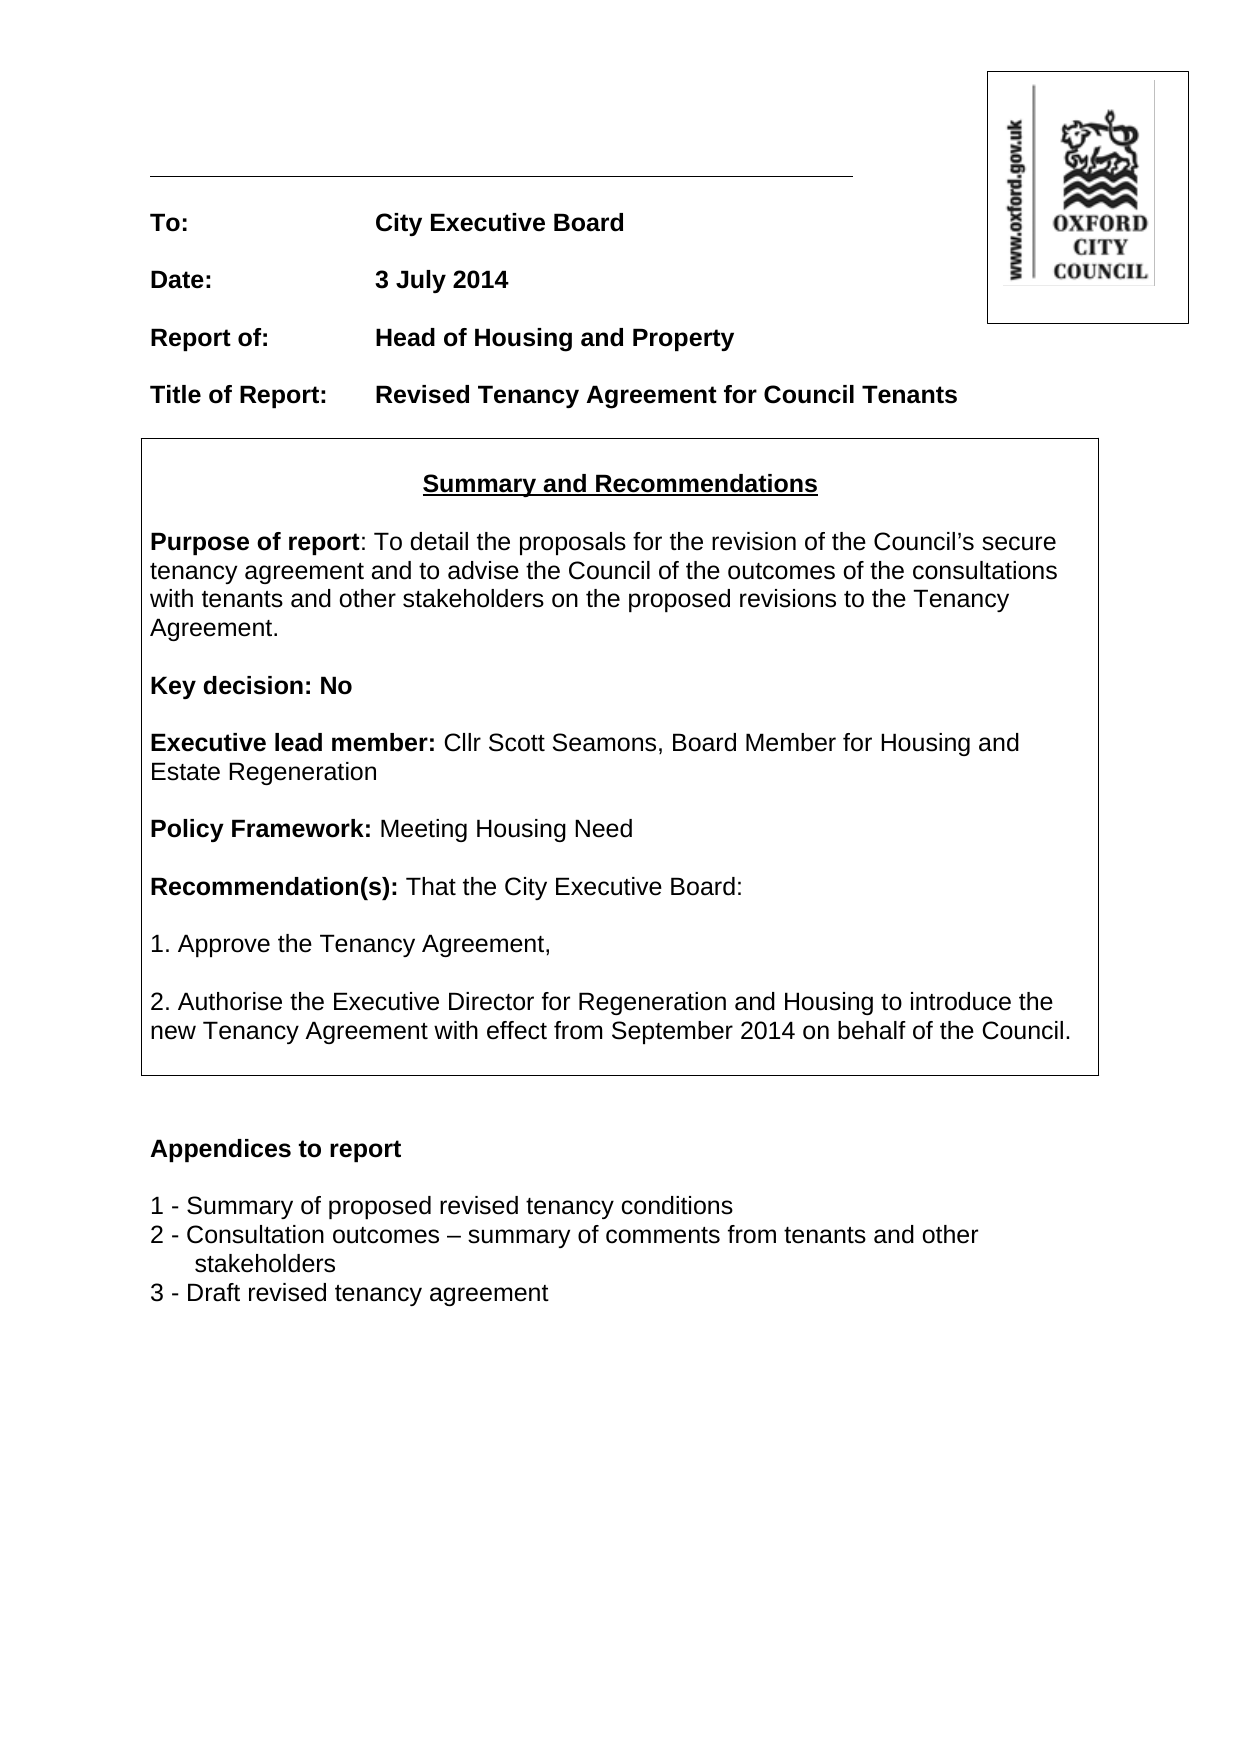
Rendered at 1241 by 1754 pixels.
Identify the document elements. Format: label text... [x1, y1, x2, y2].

text Purpose of report: To detail the proposals for the revision of the Council’s secure tenancy agreement and to advise the Council of the outcomes of the consultations with tenants and other stakeholders on the proposed revisions to the Tenancy Agreement. [150, 527, 1090, 642]
text 1. Approve the Tenancy Agreement, [150, 929, 1090, 958]
text Title of Report: Revised Tenancy Agreement for Council Tenants [150, 380, 1090, 409]
text To: City Executive Board [150, 207, 987, 236]
text 3 - Draft revised tenancy agreement [150, 1277, 1090, 1306]
text Date: 3 July 2014 [150, 265, 987, 294]
text Appendices to report [150, 1134, 1090, 1162]
text Executive lead member: Cllr Scott Seamons, Board Member for Housing and Estate Regeneration [150, 728, 1090, 786]
text Key decision: No [150, 671, 1090, 699]
text 2 - Consultation outcomes – summary of comments from tenants and other stakeholders [150, 1220, 1090, 1277]
text Policy Framework: Meeting Housing Need [150, 814, 1090, 843]
text 2. Authorise the Executive Director for Regeneration and Housing to introduce the new Tenancy Agreement with effect from September 2014 on behalf of the Council. [150, 987, 1090, 1044]
text 1 - Summary of proposed revised tenancy conditions [150, 1191, 1090, 1220]
text Recommendation(s): That the City Executive Board: [150, 872, 1090, 901]
text Summary and Recommendations [150, 469, 1090, 498]
text Report of: Head of Housing and Property [150, 322, 1090, 351]
